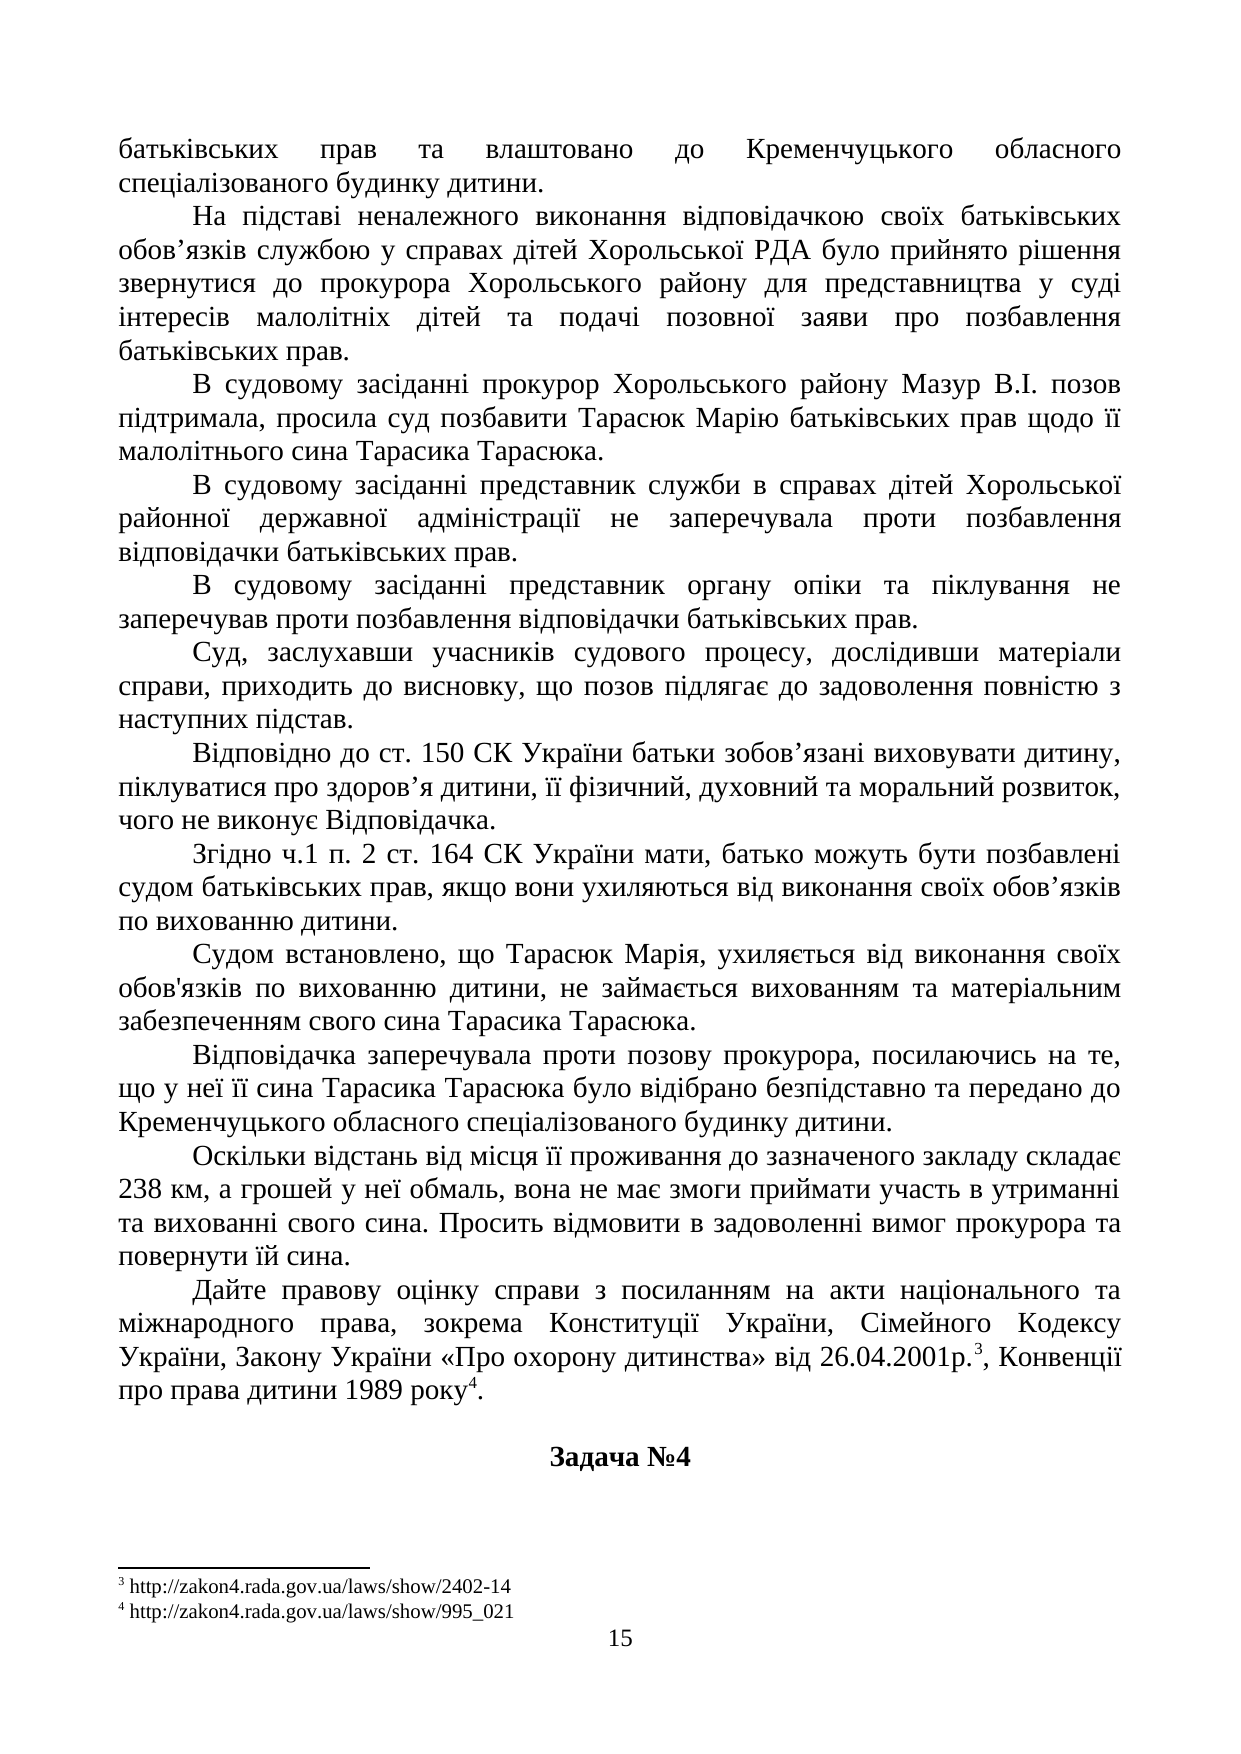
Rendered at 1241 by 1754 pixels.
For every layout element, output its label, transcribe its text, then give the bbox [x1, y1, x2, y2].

text Дайте правову оцінку справи з посиланням на акти національного та міжнародного права, зокрема Конституції України, Сімейного Кодексу України, Закону України «Про охорону дитинства» від 26.04.2001р., Конвенції про права дитини 1989 року. [118, 1272, 1122, 1406]
text В судовому засіданні прокурор Хорольського району Мазур В.І. позов підтримала, просила суд позбавити Тарасюк Марію батьківських прав щодо її малолітнього сина Тарасика Тарасюка. [118, 366, 1122, 467]
text Відповідно до ст. 150 СК України батьки зобов’язані виховувати дитину, піклуватися про здоров’я дитини, її фізичний, духовний та моральний розвиток, чого не виконує Відповідачка. [118, 735, 1122, 836]
text Оскільки відстань від місця її проживання до зазначеного закладу складає , а грошей у неї обмаль, вона не має змоги приймати участь в утриманні та вихованні свого сина. Просить відмовити в задоволенні вимог прокурора та повернути їй сина. [118, 1138, 1122, 1272]
text Судом встановлено, що Тарасюк Марія, ухиляється від виконання своїх обов'язків по вихованню дитини, не займається вихованням та матеріальним забезпеченням свого сина Тарасика Тарасюка. [118, 936, 1122, 1037]
text На підставі неналежного виконання відповідачкою своїх батьківських обов’язків службою у справах дітей Хорольської РДА було прийнято рішення звернутися до прокурора Хорольського району для представництва у суді інтересів малолітніх дітей та подачі позовної заяви про позбавлення батьківських прав. [118, 198, 1122, 366]
text В судовому засіданні представник органу опіки та піклування не заперечував проти позбавлення відповідачки батьківських прав. [118, 567, 1122, 634]
text Згідно ч.1 п. 2 ст. 164 СК України мати, батько можуть бути позбавлені судом батьківських прав, якщо вони ухиляються від виконання своїх обов’язків по вихованню дитини. [118, 836, 1122, 936]
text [118, 131, 1122, 198]
text Суд, заслухавши учасників судового процесу, дослідивши матеріали справи, приходить до висновку, що позов підлягає до задоволення повністю з наступних підстав. [118, 634, 1122, 735]
text Відповідачка заперечувала проти позову прокурора, посилаючись на те, що у неї її сина Тарасика Тарасюка було відібрано безпідставно та передано до Кременчуцького обласного спеціалізованого будинку дитини. [118, 1037, 1122, 1138]
text Задача №4 [118, 1439, 1122, 1473]
text В судовому засіданні представник служби в справах дітей Хорольської районної державної адміністрації не заперечувала проти позбавлення відповідачки батьківських прав. [118, 467, 1122, 567]
